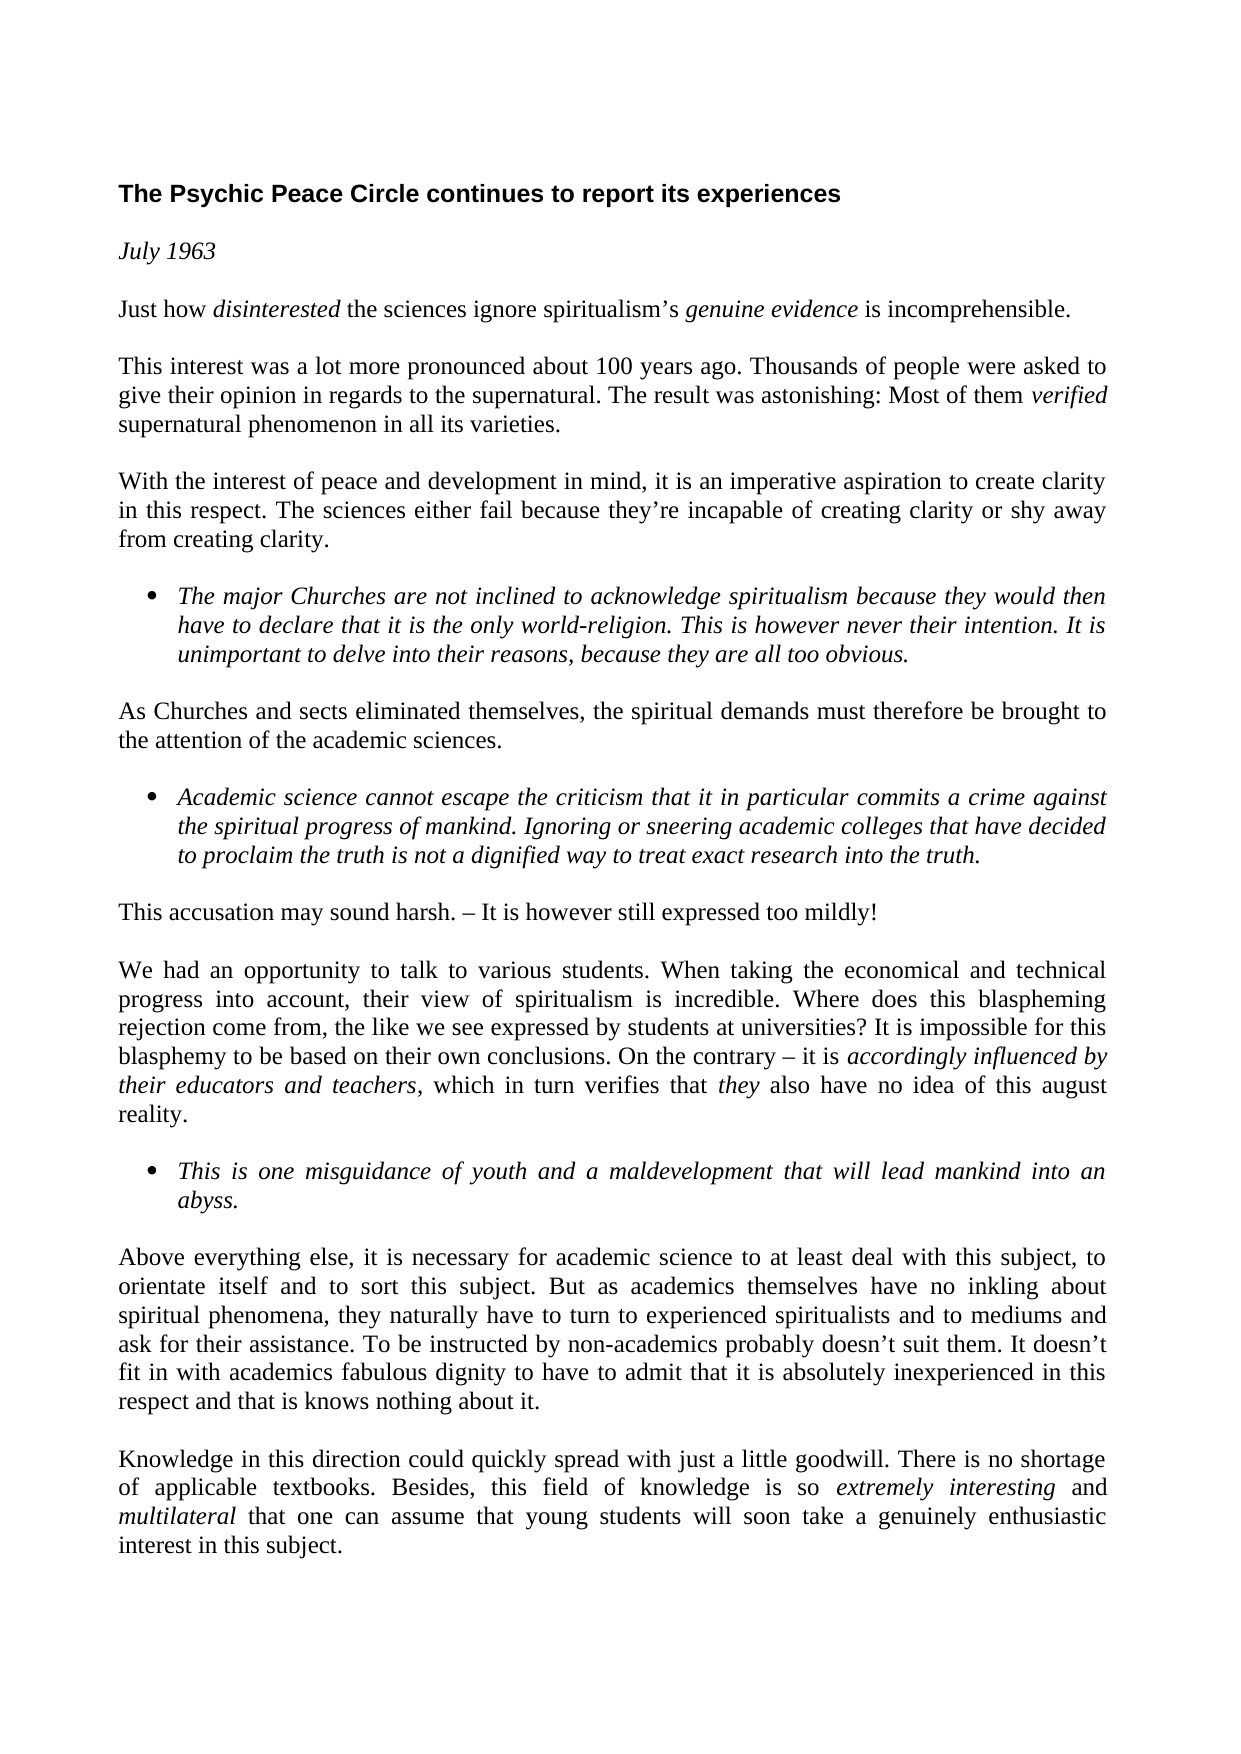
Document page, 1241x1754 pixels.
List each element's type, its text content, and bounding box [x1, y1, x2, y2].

text This interest was a lot more pronounced about 100 years ago. Thousands of people were asked to give their opinion in regards to the supernatural. The result was astonishing: Most of them verified supernatural phenomenon in all its varieties. [118, 351, 1107, 437]
text This accusation may sound harsh. – It is however still expressed too mildly! [118, 897, 1107, 926]
list The major Churches are not inclined to acknowledge spiritualism because they would then have to declare that it is the only world-religion. This is however never their intention. It is unimportant to delve into their reasons, because they are all too obvious. [148, 581, 1107, 667]
list Academic science cannot escape the criticism that it in particular commits a crime against the spiritual progress of mankind. Ignoring or sneering academic colleges that have decided to proclaim the truth is not a dignified way to treat exact research into the truth. [148, 782, 1107, 869]
text As Churches and sects eliminated themselves, the spiritual demands must therefore be brought to the attention of the academic sciences. [118, 696, 1107, 754]
text Knowledge in this direction could quickly spread with just a little goodwill. There is no shortage of applicable textbooks. Besides, this field of knowledge is so extremely interesting and multilateral that one can assume that young students will soon take a genuinely enthusiastic interest in this subject. [118, 1444, 1107, 1559]
text With the interest of peace and development in mind, it is an imperative aspiration to create clarity in this respect. The sciences either fail because they’re incapable of creating clarity or shy away from creating clarity. [118, 466, 1107, 552]
list This is one misguidance of youth and a maldevelopment that will lead mankind into an abyss. [148, 1156, 1107, 1214]
text Above everything else, it is necessary for academic science to at least deal with this subject, to orientate itself and to sort this subject. But as academics themselves have no inkling about spiritual phenomena, they naturally have to turn to experienced spiritualists and to mediums and ask for their assistance. To be instructed by non-academics probably doesn’t suit them. It doesn’t fit in with academics fabulous dignity to have to admit that it is absolutely inexperienced in this respect and that is knows nothing about it. [118, 1242, 1107, 1415]
text July 1963 [118, 236, 1107, 265]
text The Psychic Peace Circle continues to report its experiences [118, 179, 1107, 207]
text Just how disinterested the sciences ignore spiritualism’s genuine evidence is incomprehensible. [118, 294, 1107, 322]
text We had an opportunity to talk to various students. When taking the economical and technical progress into account, their view of spiritualism is incredible. Where does this blaspheming rejection come from, the like we see expressed by students at universities? It is impossible for this blasphemy to be based on their own conclusions. On the contrary – it is accordingly influenced by their educators and teachers, which in turn verifies that they also have no idea of this august reality. [118, 955, 1107, 1127]
